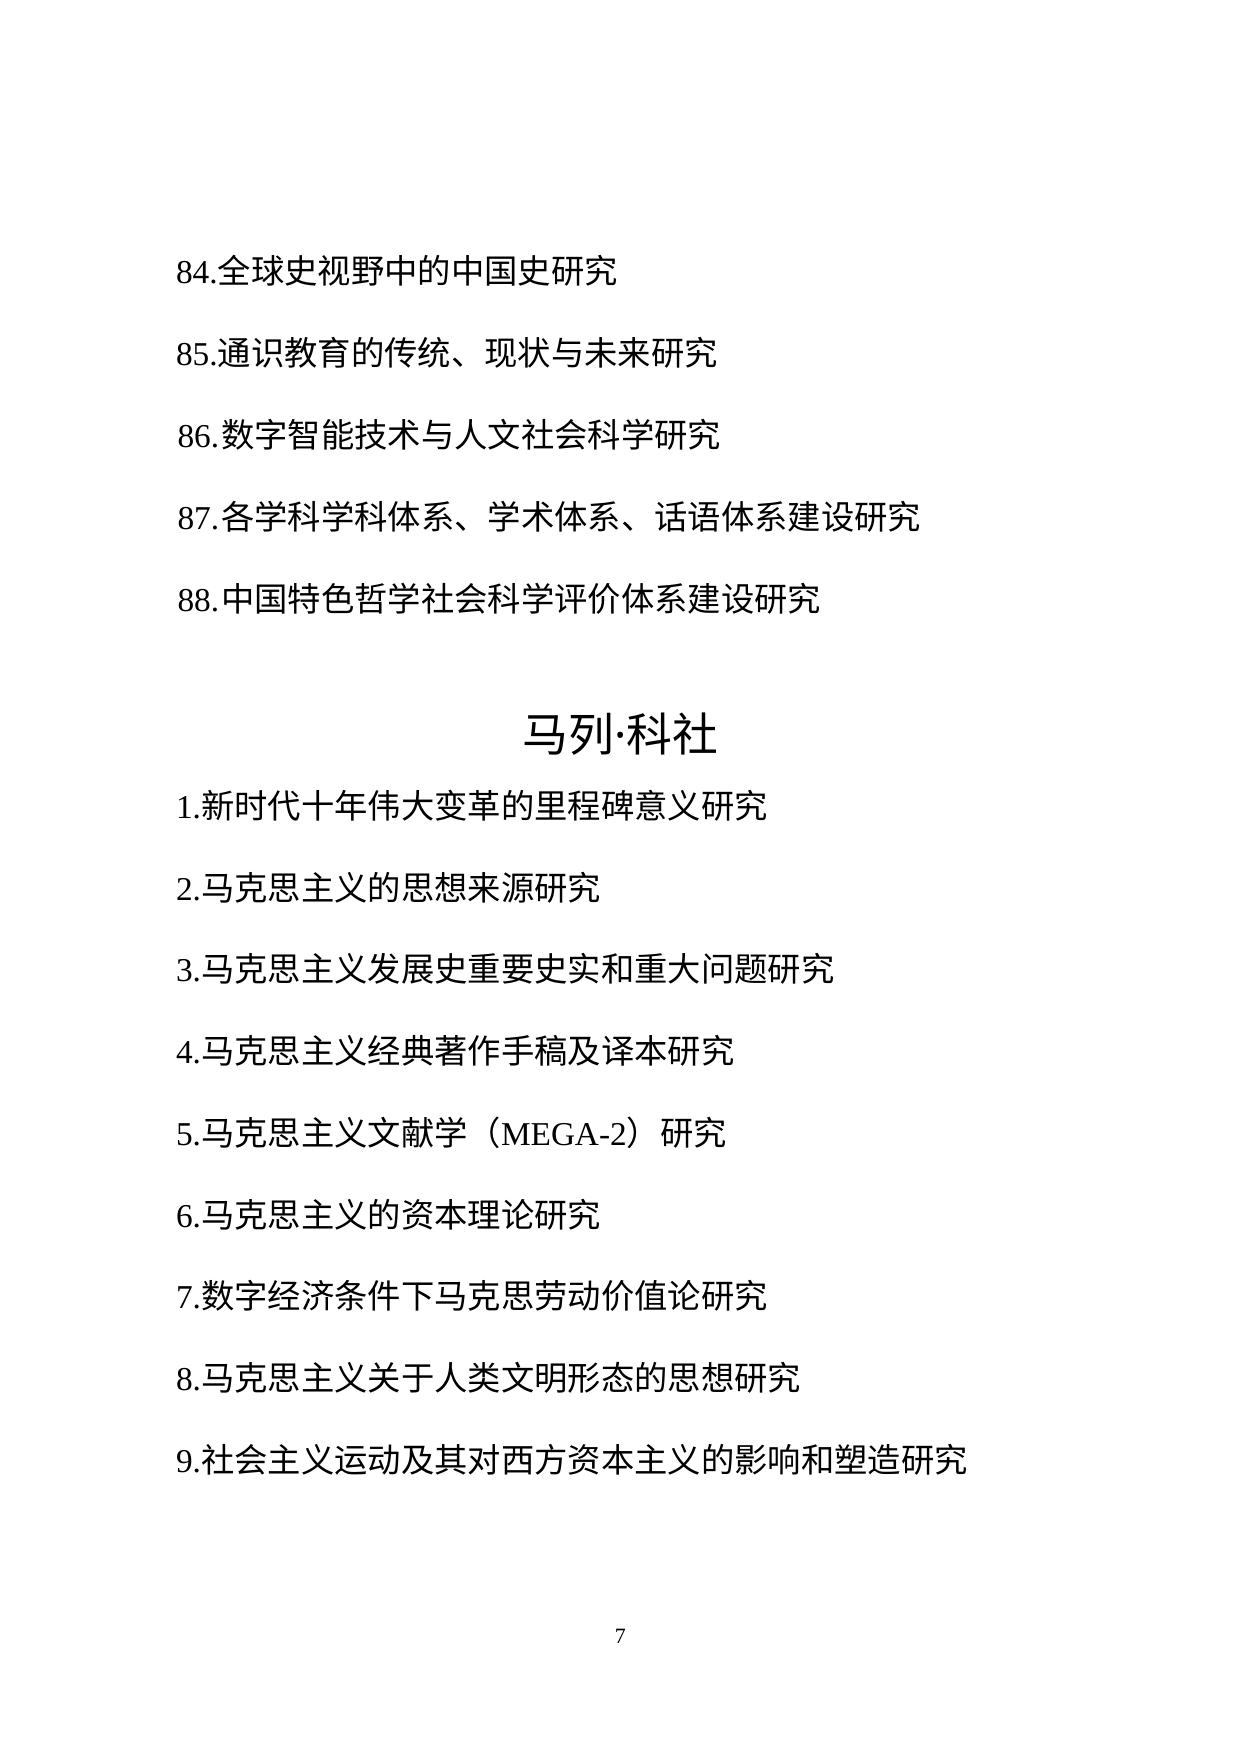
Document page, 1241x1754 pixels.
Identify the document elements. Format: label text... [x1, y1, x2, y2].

text 85.通识教育的传统、现状与未来研究 [176, 327, 1080, 375]
list 中国特色哲学社会科学评价体系建设研究 [177, 572, 1080, 621]
text 84.全球史视野中的中国史研究 [176, 245, 1080, 293]
subtitle 马列·科社 [177, 698, 1063, 764]
text 3.马克思主义发展史重要史实和重大问题研究 [176, 943, 1080, 991]
text 7.数字经济条件下马克思劳动价值论研究 [176, 1270, 1080, 1318]
text 5.马克思主义文献学（MEGA-2）研究 [176, 1107, 1080, 1155]
text 8.马克思主义关于人类文明形态的思想研究 [176, 1352, 1080, 1400]
text 9.社会主义运动及其对西方资本主义的影响和塑造研究 [176, 1434, 1080, 1482]
list 各学科学科体系、学术体系、话语体系建设研究 [177, 491, 1080, 539]
text 6.马克思主义的资本理论研究 [176, 1188, 1080, 1237]
text 4.马克思主义经典著作手稿及译本研究 [176, 1025, 1080, 1073]
list 数字智能技术与人文社会科学研究 [177, 409, 1080, 457]
text 1.新时代十年伟大变革的里程碑意义研究 [176, 780, 1080, 828]
text 2.马克思主义的思想来源研究 [176, 861, 1080, 910]
